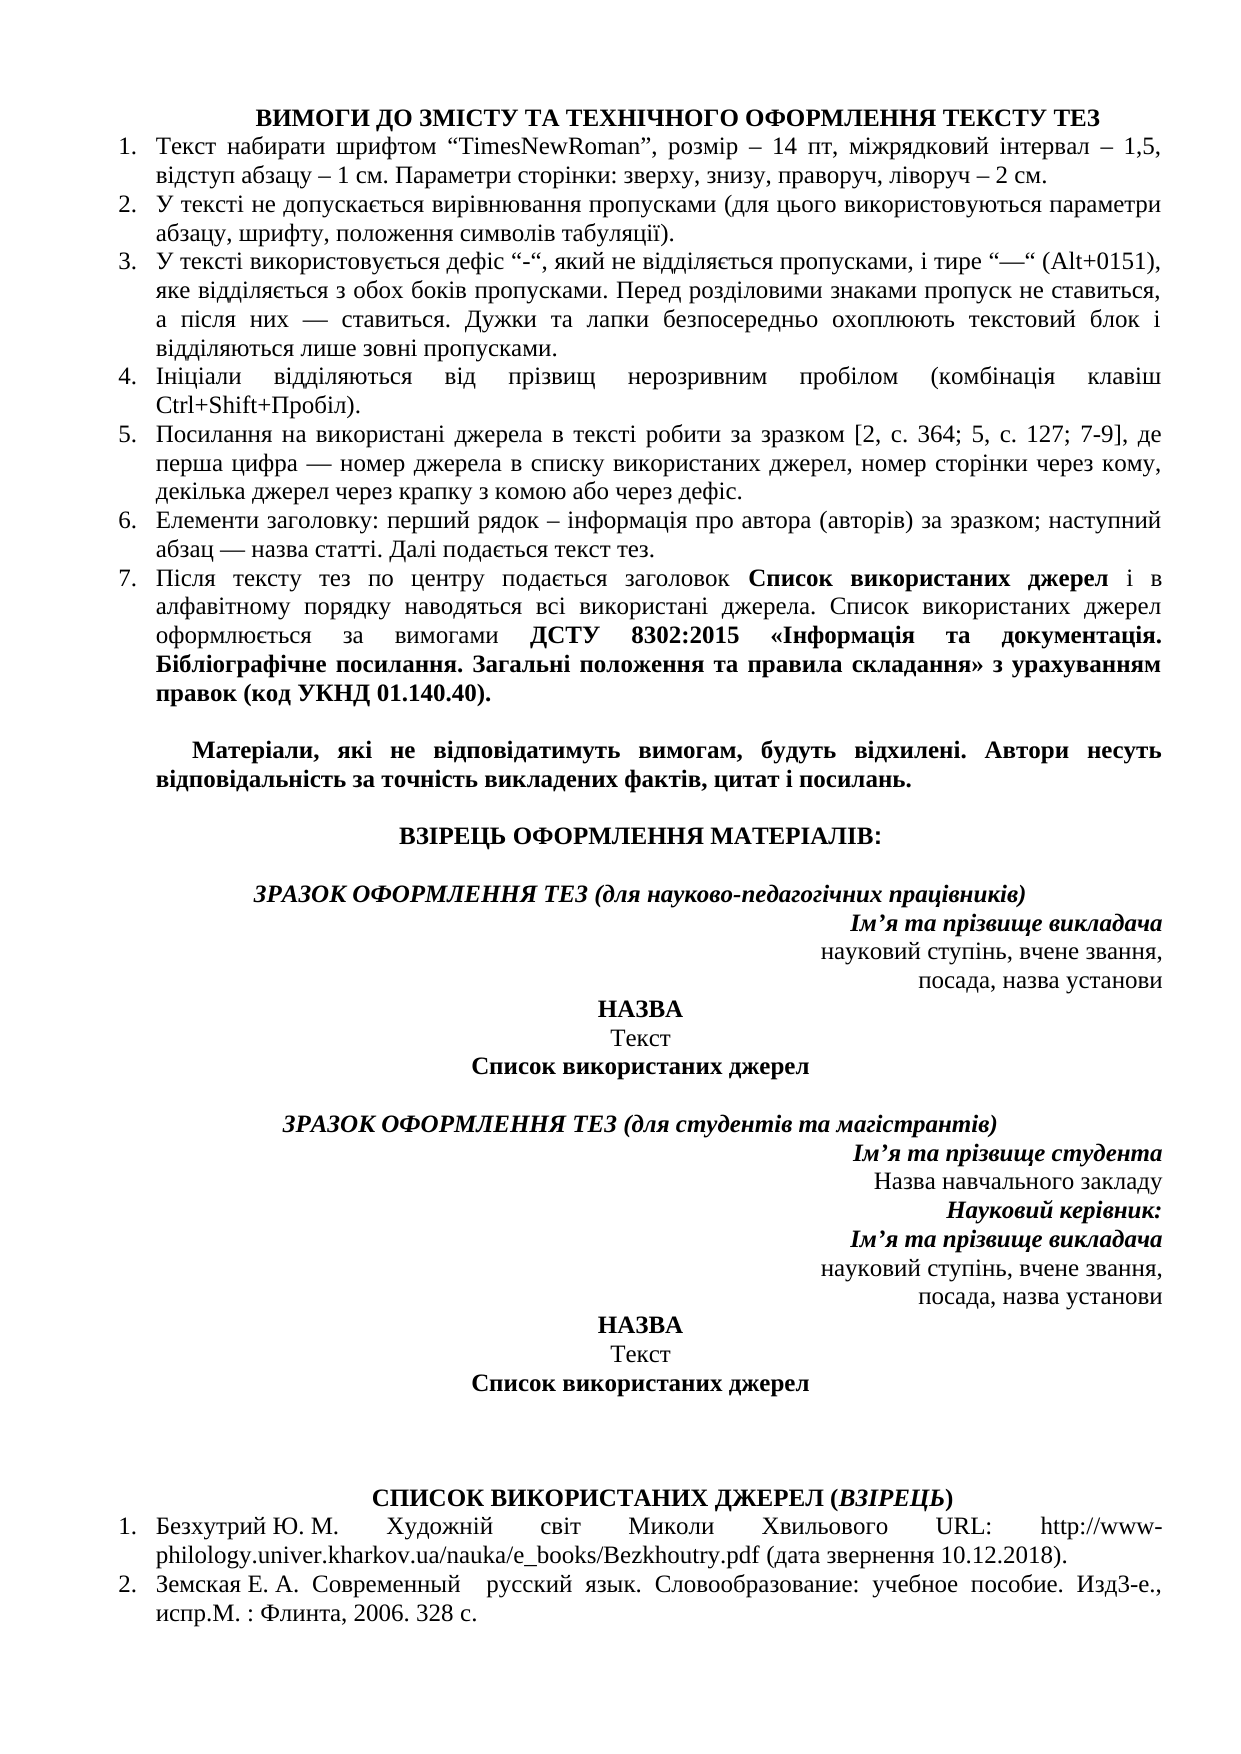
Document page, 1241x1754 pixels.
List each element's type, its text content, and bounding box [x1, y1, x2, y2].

list Елементи заголовку: перший рядок – інформація про автора (авторів) за зразком; наступний абзац — назва статті. Далі подається текст тез. [118, 505, 1162, 563]
text Науковий керівник: [118, 1195, 1162, 1224]
text Текст [118, 1339, 1162, 1368]
list Після тексту тез по центру подається заголовок Список використаних джерел і в алфавітному порядку наводяться всі використані джерела. Список використаних джерел оформлюється за вимогами ДСТУ 8302:2015 «Інформація та документація. Бібліографічне посилання. Загальні положення та правила складання» з урахуванням правок (код УКНД 01.140.40). [118, 563, 1162, 706]
text Матеріали, які не відповідатимуть вимогам, будуть відхилені. Автори несуть відповідальність за точність викладених фактів, цитат і посилань. [156, 735, 1162, 793]
text Список використаних джерел [118, 1051, 1162, 1080]
list У тексті використовується дефіс “-“, який не відділяється пропусками, і тире “—“ (Alt+0151), яке відділяється з обох боків пропусками. Перед розділовими знаками пропуск не ставиться, а після них — ставиться. Дужки та лапки безпосередньо охоплюють текстовий блок і відділяються лише зовні пропусками. [118, 246, 1162, 361]
text ВИМОГИ ДО ЗМІСТУ ТА ТЕХНІЧНОГО ОФОРМЛЕННЯ ТЕКСТУ ТЕЗ [118, 103, 1162, 131]
text Список використаних джерел [118, 1368, 1162, 1396]
list Ініціали відділяються від прізвищ нерозривним пробілом (комбінація клавіш Ctrl+Shift+Пробіл). [118, 361, 1162, 419]
text НАЗВА [118, 994, 1162, 1023]
text науковий ступінь, вчене звання, [118, 1253, 1162, 1281]
list Посилання на використані джерела в тексті робити за зразком [2, с. 364; 5, с. 127; 7-9], де перша цифра — номер джерела в списку використаних джерел, номер сторінки через кому, декілька джерел через крапку з комою або через дефіс. [118, 419, 1162, 505]
text Ім’я та прізвище студента [118, 1138, 1162, 1166]
list У тексті не допускається вирівнювання пропусками (для цього використовуються параметри абзацу, шрифту, положення символів табуляції). [118, 189, 1162, 246]
text ЗРАЗОК ОФОРМЛЕННЯ ТЕЗ (для науково-педагогічних працівників) [118, 879, 1162, 908]
list Текст набирати шрифтом “TimesNewRoman”, розмір – 14 пт, міжрядковий інтервал – 1,5, відступ абзацу – 1 см. Параметри сторінки: зверху, знизу, праворуч, ліворуч – 2 см. [118, 131, 1162, 189]
text НАЗВА [118, 1310, 1162, 1339]
text Ім’я та прізвище викладача [118, 1224, 1162, 1253]
text СПИСОК ВИКОРИСТАНИХ ДЖЕРЕЛ (ВЗІРЕЦЬ) [118, 1483, 1162, 1511]
list Безхутрий Ю. М. Художній світ Миколи Хвильового URL: http://www-philology.univer.kharkov.ua/nauka/e_books/Bezkhoutry.pdf (дата звернення 10.12.2018). [118, 1511, 1162, 1569]
text ЗРАЗОК ОФОРМЛЕННЯ ТЕЗ (для студентів та магістрантів) [118, 1109, 1162, 1138]
text посада, назва установи [118, 1281, 1162, 1310]
text Назва навчального закладу [118, 1166, 1162, 1195]
text посада, назва установи [118, 965, 1162, 994]
subtitle ВЗІРЕЦЬ ОФОРМЛЕННЯ МАТЕРІАЛІВ: [118, 821, 1162, 850]
text Текст [118, 1023, 1162, 1051]
text науковий ступінь, вчене звання, [118, 936, 1162, 965]
list Земская Е. А. Современный русский язык. Словообразование: учебное пособие. Изд3-е., испр.М. : Флинта, 2006. 328 с. [118, 1569, 1162, 1626]
text Ім’я та прізвище викладача [118, 908, 1162, 936]
